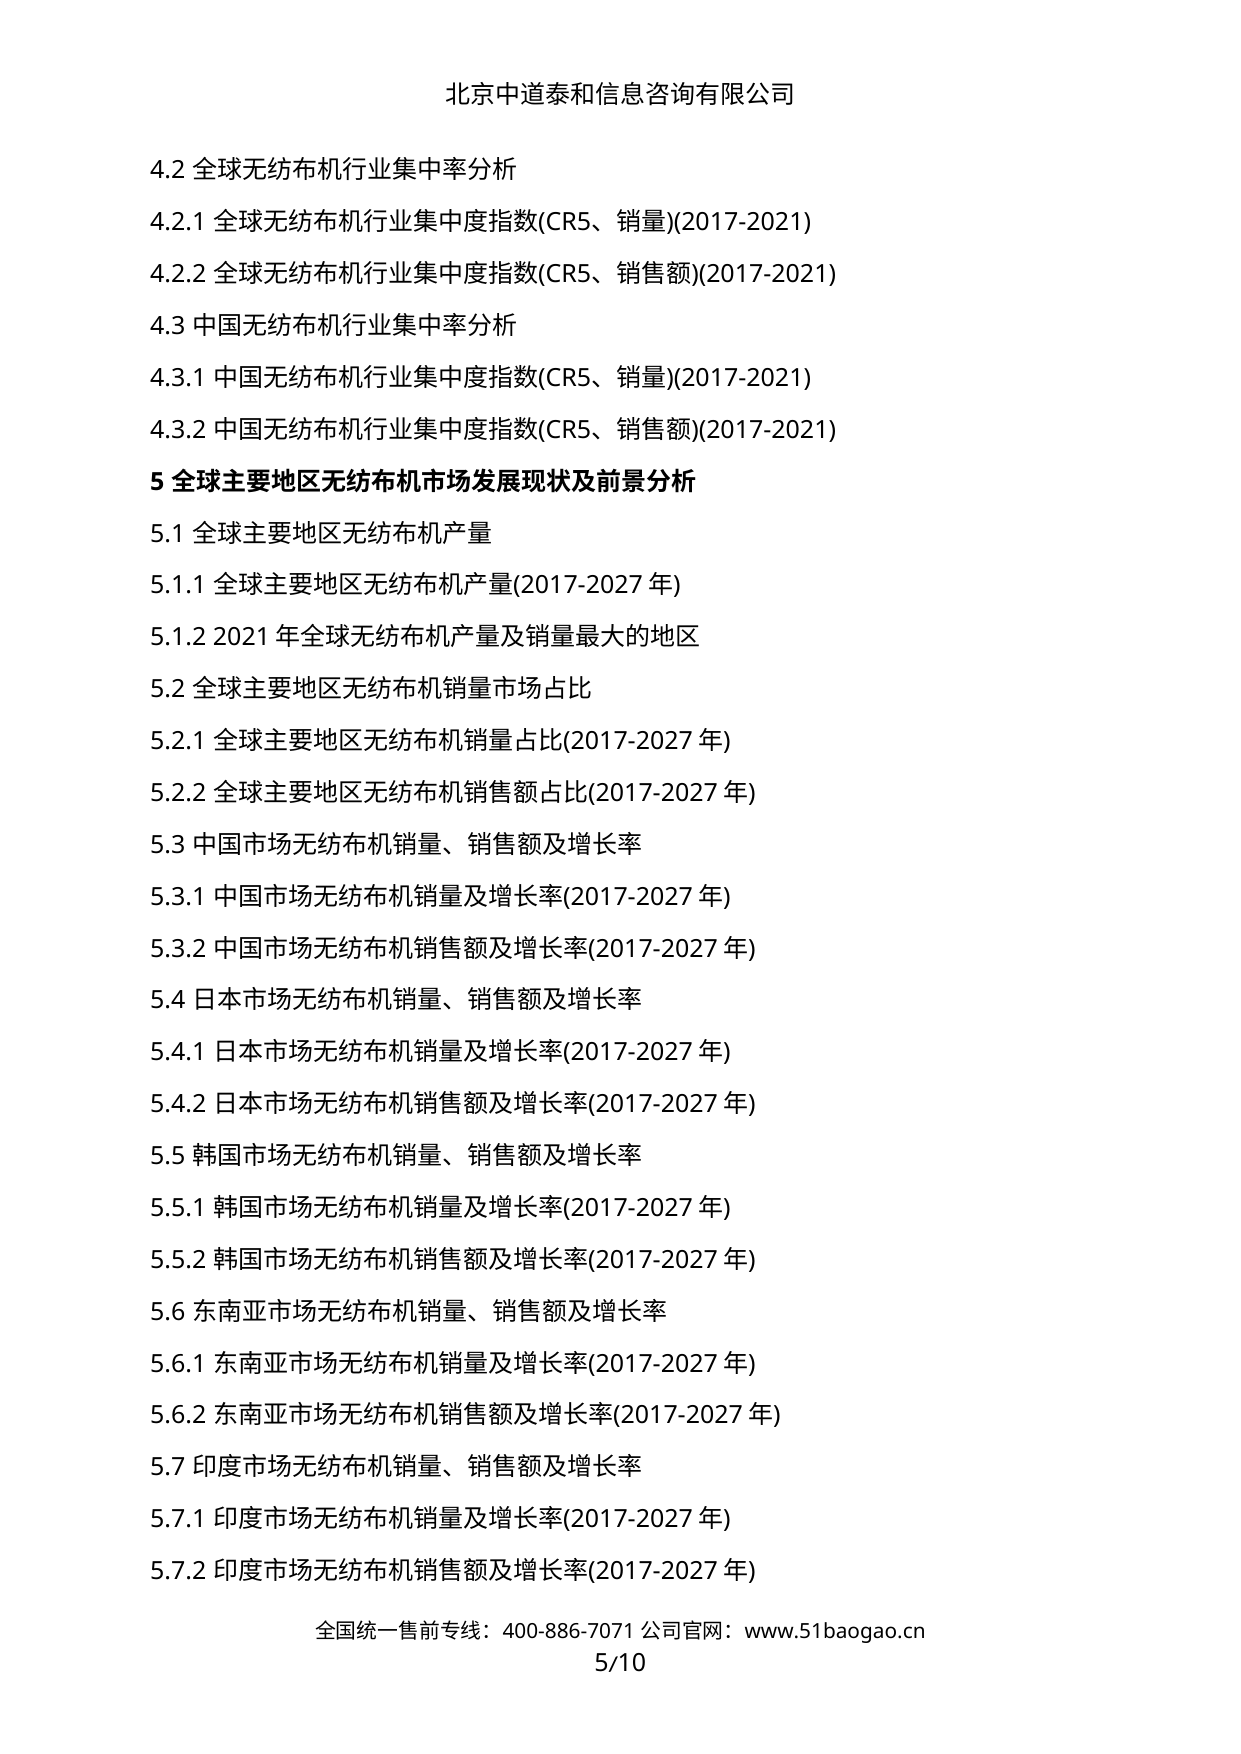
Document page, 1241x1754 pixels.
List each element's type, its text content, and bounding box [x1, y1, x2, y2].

text 4.3.1 中国无纺布机行业集中度指数(CR5、销量)(2017-2021) [150, 357, 1090, 394]
text 5.6 东南亚市场无纺布机销量、销售额及增长率 [150, 1291, 1090, 1327]
text 5.2 全球主要地区无纺布机销量市场占比 [150, 669, 1090, 705]
text 5.5.1 韩国市场无纺布机销量及增长率(2017-2027年) [150, 1187, 1090, 1224]
text 5.1 全球主要地区无纺布机产量 [150, 513, 1090, 549]
text 5.3.1 中国市场无纺布机销量及增长率(2017-2027年) [150, 876, 1090, 912]
text 5.7.1 印度市场无纺布机销量及增长率(2017-2027年) [150, 1499, 1090, 1535]
text 5.2.2 全球主要地区无纺布机销售额占比(2017-2027年) [150, 772, 1090, 809]
text 4.3 中国无纺布机行业集中率分析 [150, 306, 1090, 342]
text 5.4.2 日本市场无纺布机销售额及增长率(2017-2027年) [150, 1084, 1090, 1120]
text 4.2.1 全球无纺布机行业集中度指数(CR5、销量)(2017-2021) [150, 202, 1090, 238]
text 4.3.2 中国无纺布机行业集中度指数(CR5、销售额)(2017-2021) [150, 409, 1090, 446]
text 5.6.1 东南亚市场无纺布机销量及增长率(2017-2027年) [150, 1343, 1090, 1379]
text 5.4 日本市场无纺布机销量、销售额及增长率 [150, 980, 1090, 1016]
text 4.2.2 全球无纺布机行业集中度指数(CR5、销售额)(2017-2021) [150, 254, 1090, 290]
text 5.3 中国市场无纺布机销量、销售额及增长率 [150, 824, 1090, 861]
text 5.1.2 2021年全球无纺布机产量及销量最大的地区 [150, 617, 1090, 653]
text 5 全球主要地区无纺布机市场发展现状及前景分析 [150, 461, 1090, 497]
text 5.2.1 全球主要地区无纺布机销量占比(2017-2027年) [150, 721, 1090, 757]
text 4.2 全球无纺布机行业集中率分析 [150, 150, 1090, 186]
text 5.1.1 全球主要地区无纺布机产量(2017-2027年) [150, 565, 1090, 601]
text 5.7 印度市场无纺布机销量、销售额及增长率 [150, 1447, 1090, 1483]
text 5.5 韩国市场无纺布机销量、销售额及增长率 [150, 1136, 1090, 1172]
text 5.4.1 日本市场无纺布机销量及增长率(2017-2027年) [150, 1032, 1090, 1068]
text 5.5.2 韩国市场无纺布机销售额及增长率(2017-2027年) [150, 1239, 1090, 1276]
text 5.7.2 印度市场无纺布机销售额及增长率(2017-2027年) [150, 1551, 1090, 1587]
text 5.6.2 东南亚市场无纺布机销售额及增长率(2017-2027年) [150, 1395, 1090, 1431]
text 5.3.2 中国市场无纺布机销售额及增长率(2017-2027年) [150, 928, 1090, 964]
